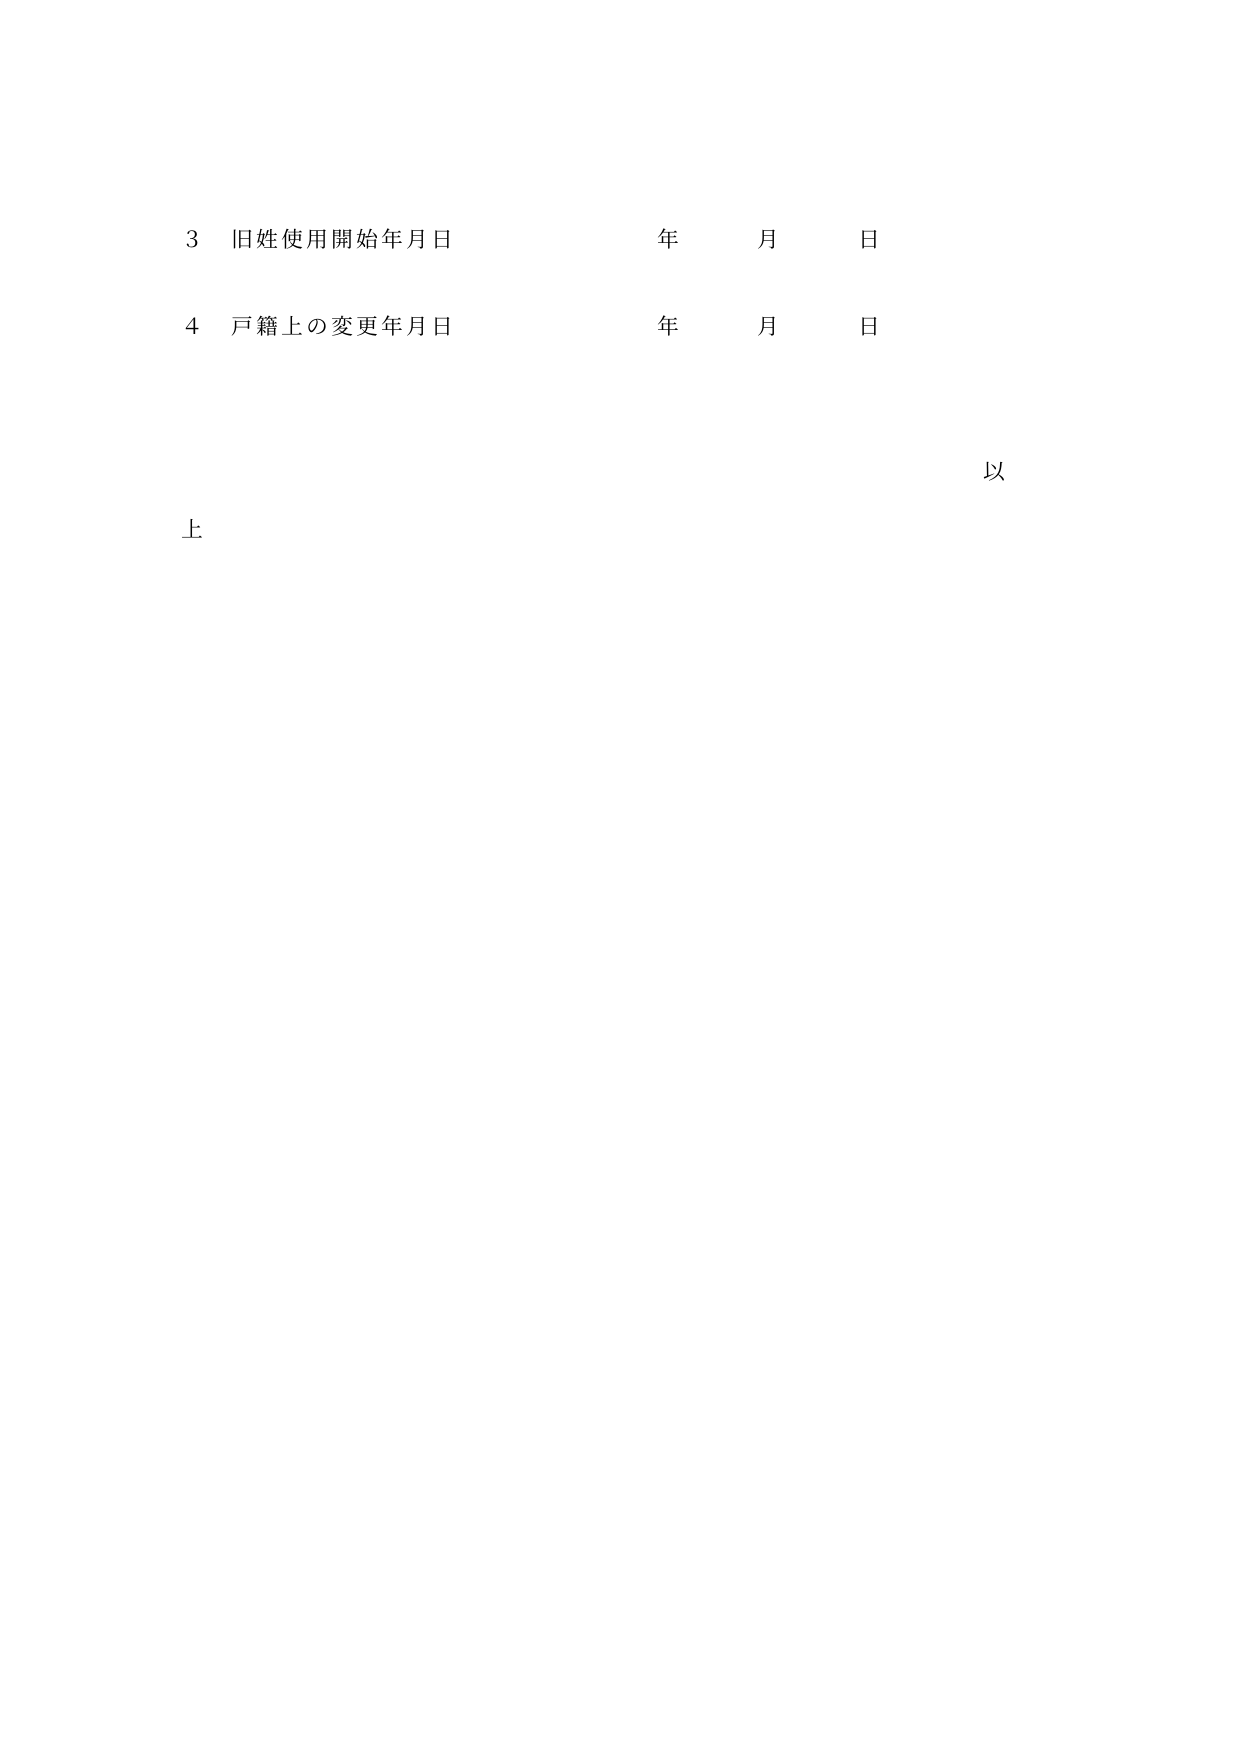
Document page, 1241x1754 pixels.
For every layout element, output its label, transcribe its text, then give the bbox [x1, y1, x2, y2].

text ３ 旧姓使用開始年月日 年 月 日 [181, 208, 1059, 267]
text 以 上 [181, 441, 1059, 557]
text ４ 戸籍上の変更年月日 年 月 日 [181, 296, 1059, 354]
